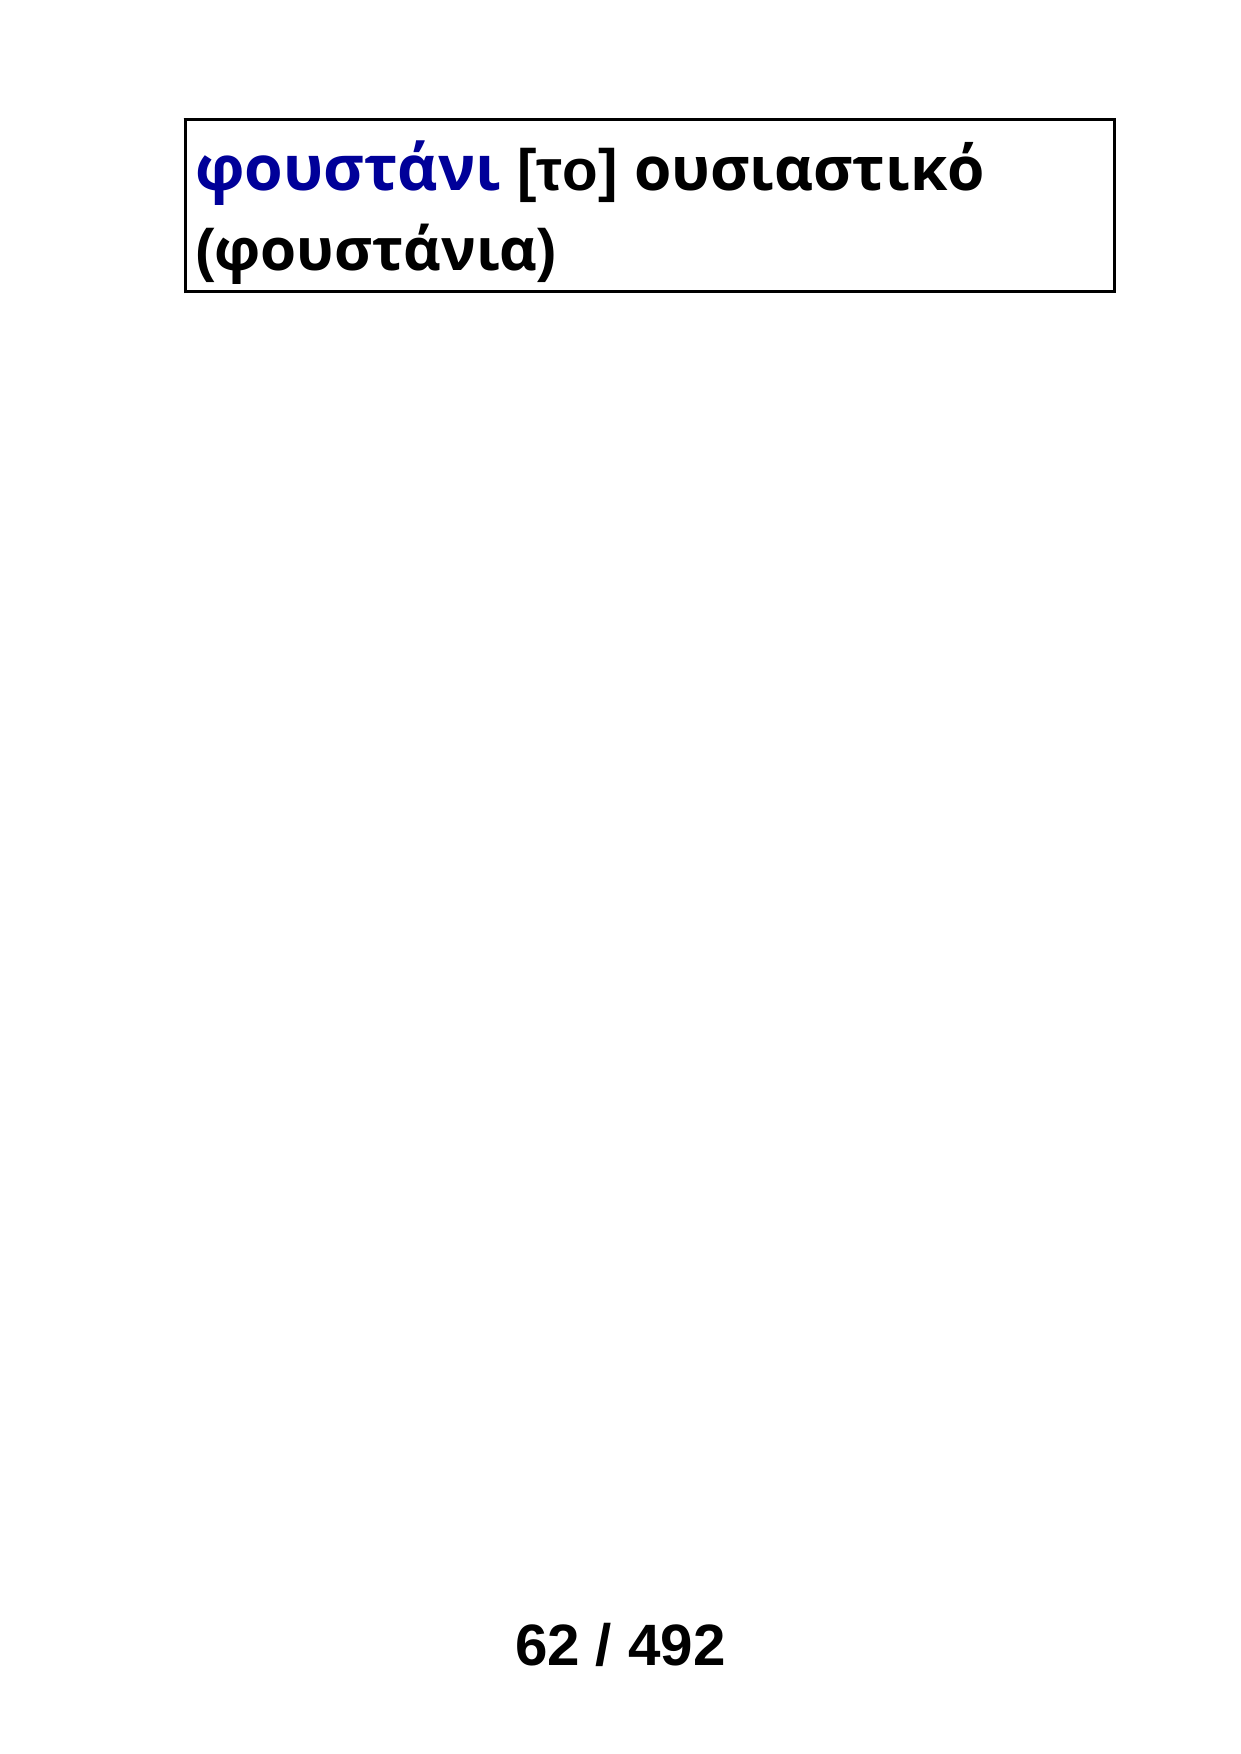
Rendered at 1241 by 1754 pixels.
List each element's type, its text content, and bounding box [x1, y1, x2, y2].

text φουστάνι [το] ουσιαστικό (φουστάνια) [187, 121, 1113, 290]
